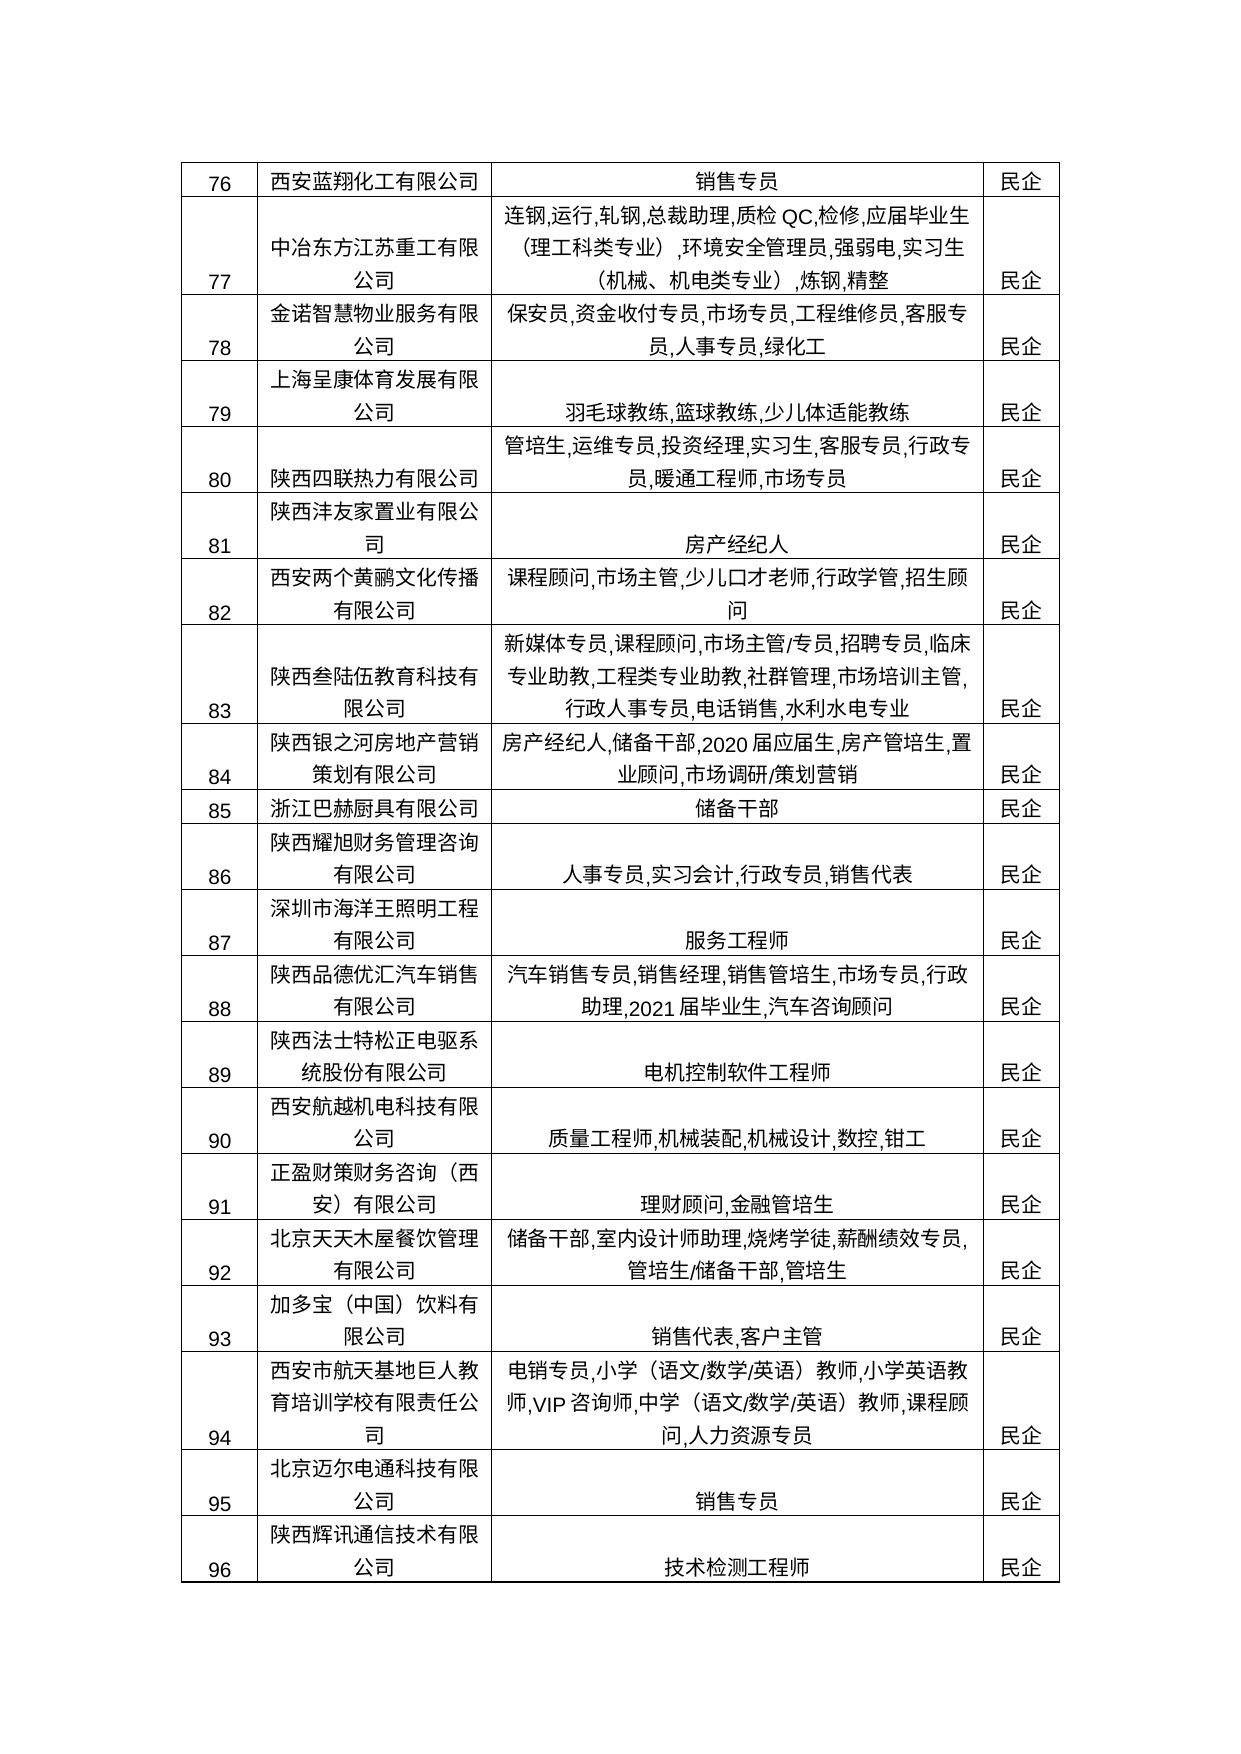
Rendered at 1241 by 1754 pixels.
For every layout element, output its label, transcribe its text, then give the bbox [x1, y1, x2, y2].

table_cell 90 [182, 1088, 257, 1153]
table_cell 技术检测工程师 [492, 1516, 983, 1581]
table_cell 91 [182, 1154, 257, 1219]
table_cell 77 [182, 197, 257, 294]
table_cell 陕西法士特松正电驱系统股份有限公司 [258, 1022, 491, 1087]
table_cell 陕西耀旭财务管理咨询有限公司 [258, 824, 491, 888]
table_cell 西安蓝翔化工有限公司 [258, 163, 491, 196]
table_cell 民企 [984, 295, 1059, 360]
table_cell 民企 [984, 1220, 1059, 1285]
table_cell 民企 [984, 1352, 1059, 1449]
table_cell 76 [182, 163, 257, 196]
table_cell 管培生,运维专员,投资经理,实习生,客服专员,行政专员,暖通工程师,市场专员 [492, 427, 983, 492]
table_cell 79 [182, 361, 257, 426]
table_cell 83 [182, 625, 257, 723]
table_cell 民企 [984, 1088, 1059, 1153]
table_cell 金诺智慧物业服务有限公司 [258, 295, 491, 360]
table_cell 陕西四联热力有限公司 [258, 427, 491, 492]
table_cell 80 [182, 427, 257, 492]
table_cell 加多宝（中国）饮料有限公司 [258, 1286, 491, 1351]
table_cell 北京迈尔电通科技有限公司 [258, 1450, 491, 1515]
table_cell 羽毛球教练,篮球教练,少儿体适能教练 [492, 361, 983, 426]
table_cell 西安两个黄鹂文化传播有限公司 [258, 559, 491, 624]
table_cell 新媒体专员,课程顾问,市场主管/专员,招聘专员,临床专业助教,工程类专业助教,社群管理,市场培训主管,行政人事专员,电话销售,水利水电专业 [492, 625, 983, 723]
table_cell 88 [182, 956, 257, 1021]
table_cell 85 [182, 790, 257, 822]
table_cell 84 [182, 724, 257, 789]
table_cell 民企 [984, 890, 1059, 954]
table_cell 深圳市海洋王照明工程有限公司 [258, 890, 491, 954]
table_cell 81 [182, 493, 257, 558]
table_cell 质量工程师,机械装配,机械设计,数控,钳工 [492, 1088, 983, 1153]
table_cell 民企 [984, 1286, 1059, 1351]
table_cell 陕西叁陆伍教育科技有限公司 [258, 625, 491, 723]
table_cell 民企 [984, 197, 1059, 294]
table_cell 93 [182, 1286, 257, 1351]
table_cell 北京天天木屋餐饮管理有限公司 [258, 1220, 491, 1285]
table_cell 正盈财策财务咨询（西安）有限公司 [258, 1154, 491, 1219]
table_cell 民企 [984, 824, 1059, 888]
table_cell 服务工程师 [492, 890, 983, 954]
table_cell 陕西辉讯通信技术有限公司 [258, 1516, 491, 1581]
table_cell 销售代表,客户主管 [492, 1286, 983, 1351]
table_cell 民企 [984, 163, 1059, 196]
table_cell 电销专员,小学（语文/数学/英语）教师,小学英语教师,VIP咨询师,中学（语文/数学/英语）教师,课程顾问,人力资源专员 [492, 1352, 983, 1449]
table_cell 民企 [984, 1154, 1059, 1219]
table_cell 中冶东方江苏重工有限公司 [258, 197, 491, 294]
table_cell 浙江巴赫厨具有限公司 [258, 790, 491, 822]
table_cell 民企 [984, 790, 1059, 822]
table_cell 82 [182, 559, 257, 624]
table_cell 上海呈康体育发展有限公司 [258, 361, 491, 426]
table_cell 94 [182, 1352, 257, 1449]
table_cell 86 [182, 824, 257, 888]
table_cell 储备干部 [492, 790, 983, 822]
table_cell 电机控制软件工程师 [492, 1022, 983, 1087]
table_cell 87 [182, 890, 257, 954]
table_cell 连钢,运行,轧钢,总裁助理,质检QC,检修,应届毕业生（理工科类专业）,环境安全管理员,强弱电,实习生（机械、机电类专业）,炼钢,精整 [492, 197, 983, 294]
table_cell 房产经纪人 [492, 493, 983, 558]
table_cell 民企 [984, 1450, 1059, 1515]
table_cell 理财顾问,金融管培生 [492, 1154, 983, 1219]
table_cell 95 [182, 1450, 257, 1515]
table_cell 陕西品德优汇汽车销售有限公司 [258, 956, 491, 1021]
table_cell 78 [182, 295, 257, 360]
table_cell 陕西银之河房地产营销策划有限公司 [258, 724, 491, 789]
table_cell 销售专员 [492, 1450, 983, 1515]
table_cell 陕西沣友家置业有限公司 [258, 493, 491, 558]
table_cell 民企 [984, 493, 1059, 558]
table_cell 民企 [984, 1022, 1059, 1087]
table_cell 民企 [984, 361, 1059, 426]
table_cell 人事专员,实习会计,行政专员,销售代表 [492, 824, 983, 888]
table_cell 西安市航天基地巨人教育培训学校有限责任公司 [258, 1352, 491, 1449]
table_cell 西安航越机电科技有限公司 [258, 1088, 491, 1153]
table_cell 民企 [984, 1516, 1059, 1581]
table_cell 销售专员 [492, 163, 983, 196]
table_cell 民企 [984, 956, 1059, 1021]
table_cell 民企 [984, 427, 1059, 492]
table_cell 92 [182, 1220, 257, 1285]
table_cell 民企 [984, 625, 1059, 723]
table_cell 89 [182, 1022, 257, 1087]
table_cell 保安员,资金收付专员,市场专员,工程维修员,客服专员,人事专员,绿化工 [492, 295, 983, 360]
table_cell 汽车销售专员,销售经理,销售管培生,市场专员,行政助理,2021届毕业生,汽车咨询顾问 [492, 956, 983, 1021]
table_cell 96 [182, 1516, 257, 1581]
table_cell 课程顾问,市场主管,少儿口才老师,行政学管,招生顾问 [492, 559, 983, 624]
table_cell 储备干部,室内设计师助理,烧烤学徒,薪酬绩效专员,管培生/储备干部,管培生 [492, 1220, 983, 1285]
table_cell 房产经纪人,储备干部,2020届应届生,房产管培生,置业顾问,市场调研/策划营销 [492, 724, 983, 789]
table_cell 民企 [984, 724, 1059, 789]
table_cell 民企 [984, 559, 1059, 624]
